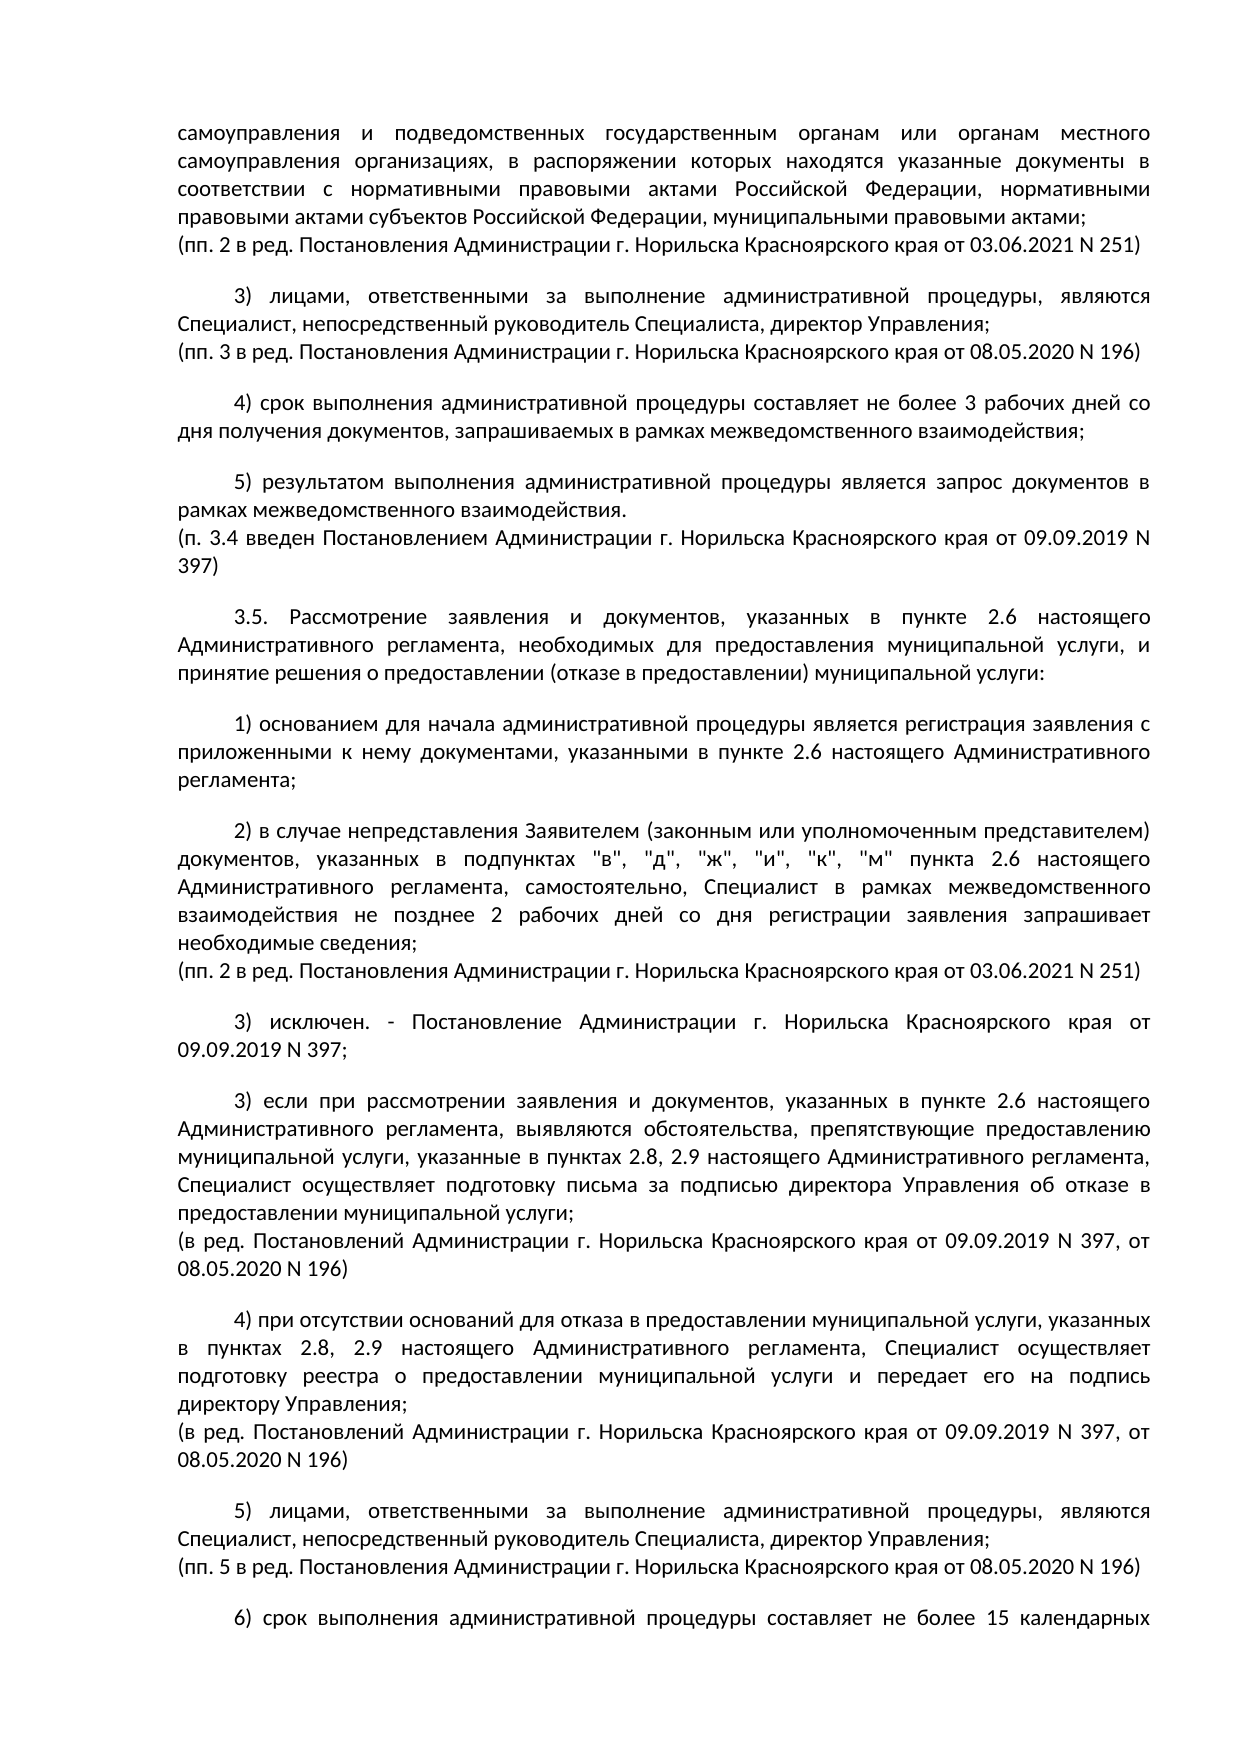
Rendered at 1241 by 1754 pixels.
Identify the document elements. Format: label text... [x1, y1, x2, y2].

text (пп. 3 в ред. Постановления Администрации г. Норильска Красноярского края от 08.05.2020 N 196) [177, 337, 1152, 365]
text 1) основанием для начала административной процедуры является регистрация заявления с приложенными к нему документами, указанными в пункте 2.6 настоящего Административного регламента; [177, 709, 1152, 793]
text 3.5. Рассмотрение заявления и документов, указанных в пункте 2.6 настоящего Административного регламента, необходимых для предоставления муниципальной услуги, и принятие решения о предоставлении (отказе в предоставлении) муниципальной услуги: [177, 602, 1152, 686]
text 3) исключен. - Постановление Администрации г. Норильска Красноярского края от 09.09.2019 N 397; [177, 1007, 1152, 1063]
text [177, 1603, 1152, 1631]
text 3) если при рассмотрении заявления и документов, указанных в пункте 2.6 настоящего Административного регламента, выявляются обстоятельства, препятствующие предоставлению муниципальной услуги, указанные в пунктах 2.8, 2.9 настоящего Административного регламента, Специалист осуществляет подготовку письма за подписью директора Управления об отказе в предоставлении муниципальной услуги; [177, 1086, 1152, 1226]
text (п. 3.4 введен Постановлением Администрации г. Норильска Красноярского края от 09.09.2019 N 397) [177, 523, 1152, 579]
text 2) в случае непредставления Заявителем (законным или уполномоченным представителем) документов, указанных в подпунктах "в", "д", "ж", "и", "к", "м" пункта 2.6 настоящего Административного регламента, самостоятельно, Специалист в рамках межведомственного взаимодействия не позднее 2 рабочих дней со дня регистрации заявления запрашивает необходимые сведения; [177, 816, 1152, 956]
text 3) лицами, ответственными за выполнение административной процедуры, являются Специалист, непосредственный руководитель Специалиста, директор Управления; [177, 281, 1152, 337]
text (пп. 5 в ред. Постановления Администрации г. Норильска Красноярского края от 08.05.2020 N 196) [177, 1552, 1152, 1580]
text (пп. 2 в ред. Постановления Администрации г. Норильска Красноярского края от 03.06.2021 N 251) [177, 230, 1152, 258]
text 4) при отсутствии оснований для отказа в предоставлении муниципальной услуги, указанных в пунктах 2.8, 2.9 настоящего Административного регламента, Специалист осуществляет подготовку реестра о предоставлении муниципальной услуги и передает его на подпись директору Управления; [177, 1305, 1152, 1417]
text 4) срок выполнения административной процедуры составляет не более 3 рабочих дней со дня получения документов, запрашиваемых в рамках межведомственного взаимодействия; [177, 388, 1152, 444]
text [177, 118, 1152, 230]
text 5) лицами, ответственными за выполнение административной процедуры, являются Специалист, непосредственный руководитель Специалиста, директор Управления; [177, 1496, 1152, 1552]
text 5) результатом выполнения административной процедуры является запрос документов в рамках межведомственного взаимодействия. [177, 467, 1152, 523]
text (в ред. Постановлений Администрации г. Норильска Красноярского края от 09.09.2019 N 397, от 08.05.2020 N 196) [177, 1417, 1152, 1473]
text (пп. 2 в ред. Постановления Администрации г. Норильска Красноярского края от 03.06.2021 N 251) [177, 956, 1152, 984]
text (в ред. Постановлений Администрации г. Норильска Красноярского края от 09.09.2019 N 397, от 08.05.2020 N 196) [177, 1226, 1152, 1282]
